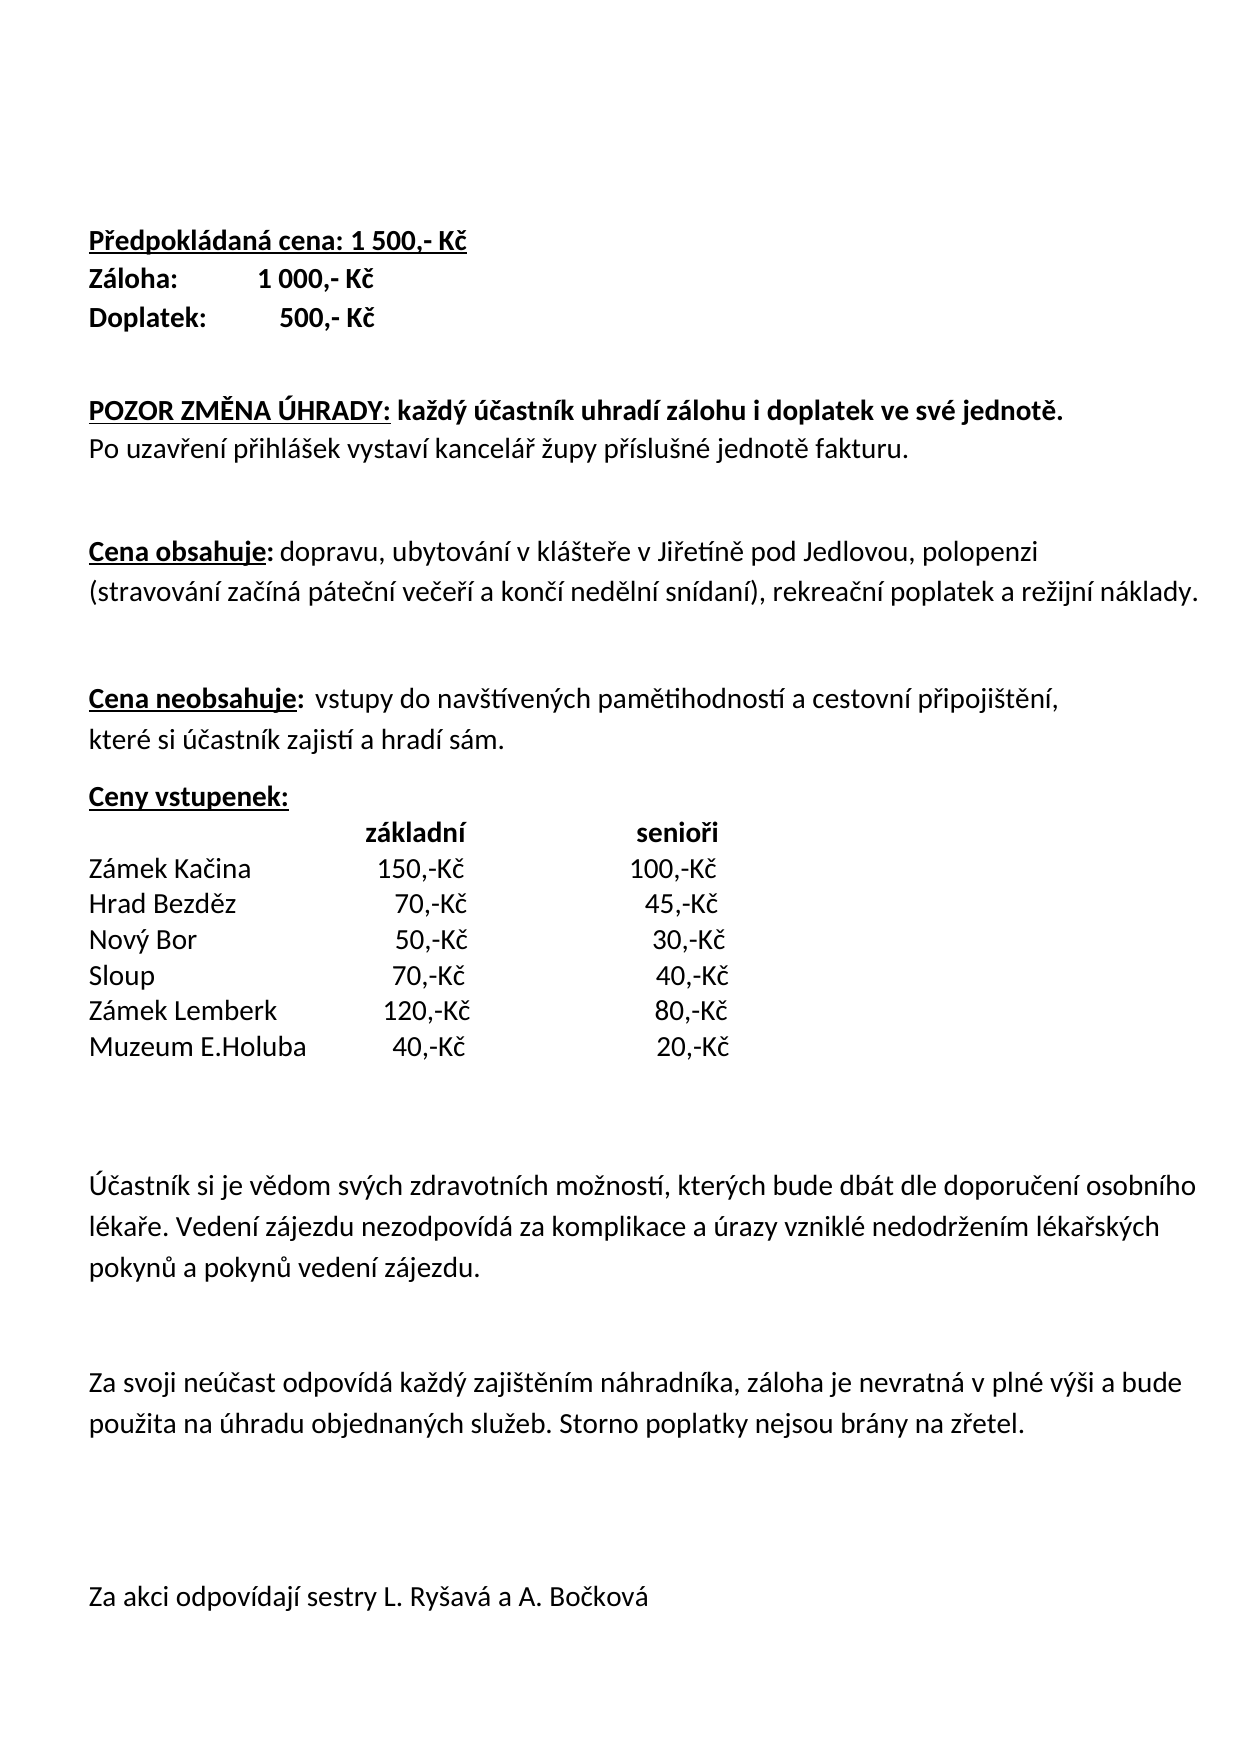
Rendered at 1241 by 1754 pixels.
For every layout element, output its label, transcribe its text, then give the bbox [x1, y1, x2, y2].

text Hrad Bezděz 70,-Kč 45,-Kč [89, 885, 1152, 921]
text Cena neobsahuje: vstupy do navštívených pamětihodností a cestovní připojištění, které si účastník zajistí a hradí sám. [89, 680, 1201, 757]
text Sloup 70,-Kč 40,-Kč [89, 957, 1152, 992]
text Zámek Lemberk 120,-Kč 80,-Kč [89, 992, 1152, 1028]
text Za svoji neúčast odpovídá každý zajištěním náhradníka, záloha je nevratná v plné výši a bude použita na úhradu objednaných služeb. Storno poplatky nejsou brány na zřetel. [89, 1364, 1201, 1441]
text Zámek Kačina 150,-Kč 100,-Kč [89, 850, 1152, 885]
text Předpokládaná cena: 1 500,- Kč [89, 222, 1201, 257]
text základní senioři [89, 814, 1152, 850]
text Záloha: 1 000,- Kč [89, 260, 1201, 296]
text Ceny vstupenek: [89, 778, 1152, 814]
text Za akci odpovídají sestry L. Ryšavá a A. Bočková [89, 1578, 1201, 1613]
text Muzeum E.Holuba 40,-Kč 20,-Kč [89, 1028, 1152, 1063]
text Účastník si je vědom svých zdravotních možností, kterých bude dbát dle doporučení osobního lékaře. Vedení zájezdu nezodpovídá za komplikace a úrazy vzniklé nedodržením lékařských pokynů a pokynů vedení zájezdu. [89, 1167, 1201, 1284]
text Nový Bor 50,-Kč 30,-Kč [89, 921, 1152, 957]
text Doplatek: 500,- Kč [89, 299, 1201, 334]
text POZOR ZMĚNA ÚHRADY: každý účastník uhradí zálohu i doplatek ve své jednotě. Po uzavření přihlášek vystaví kancelář župy příslušné jednotě fakturu. [89, 392, 1201, 466]
text Cena obsahuje: dopravu, ubytování v klášteře v Jiřetíně pod Jedlovou, polopenzi (stravování začíná páteční večeří a končí nedělní snídaní), rekreační poplatek a režijní náklady. [89, 533, 1201, 609]
